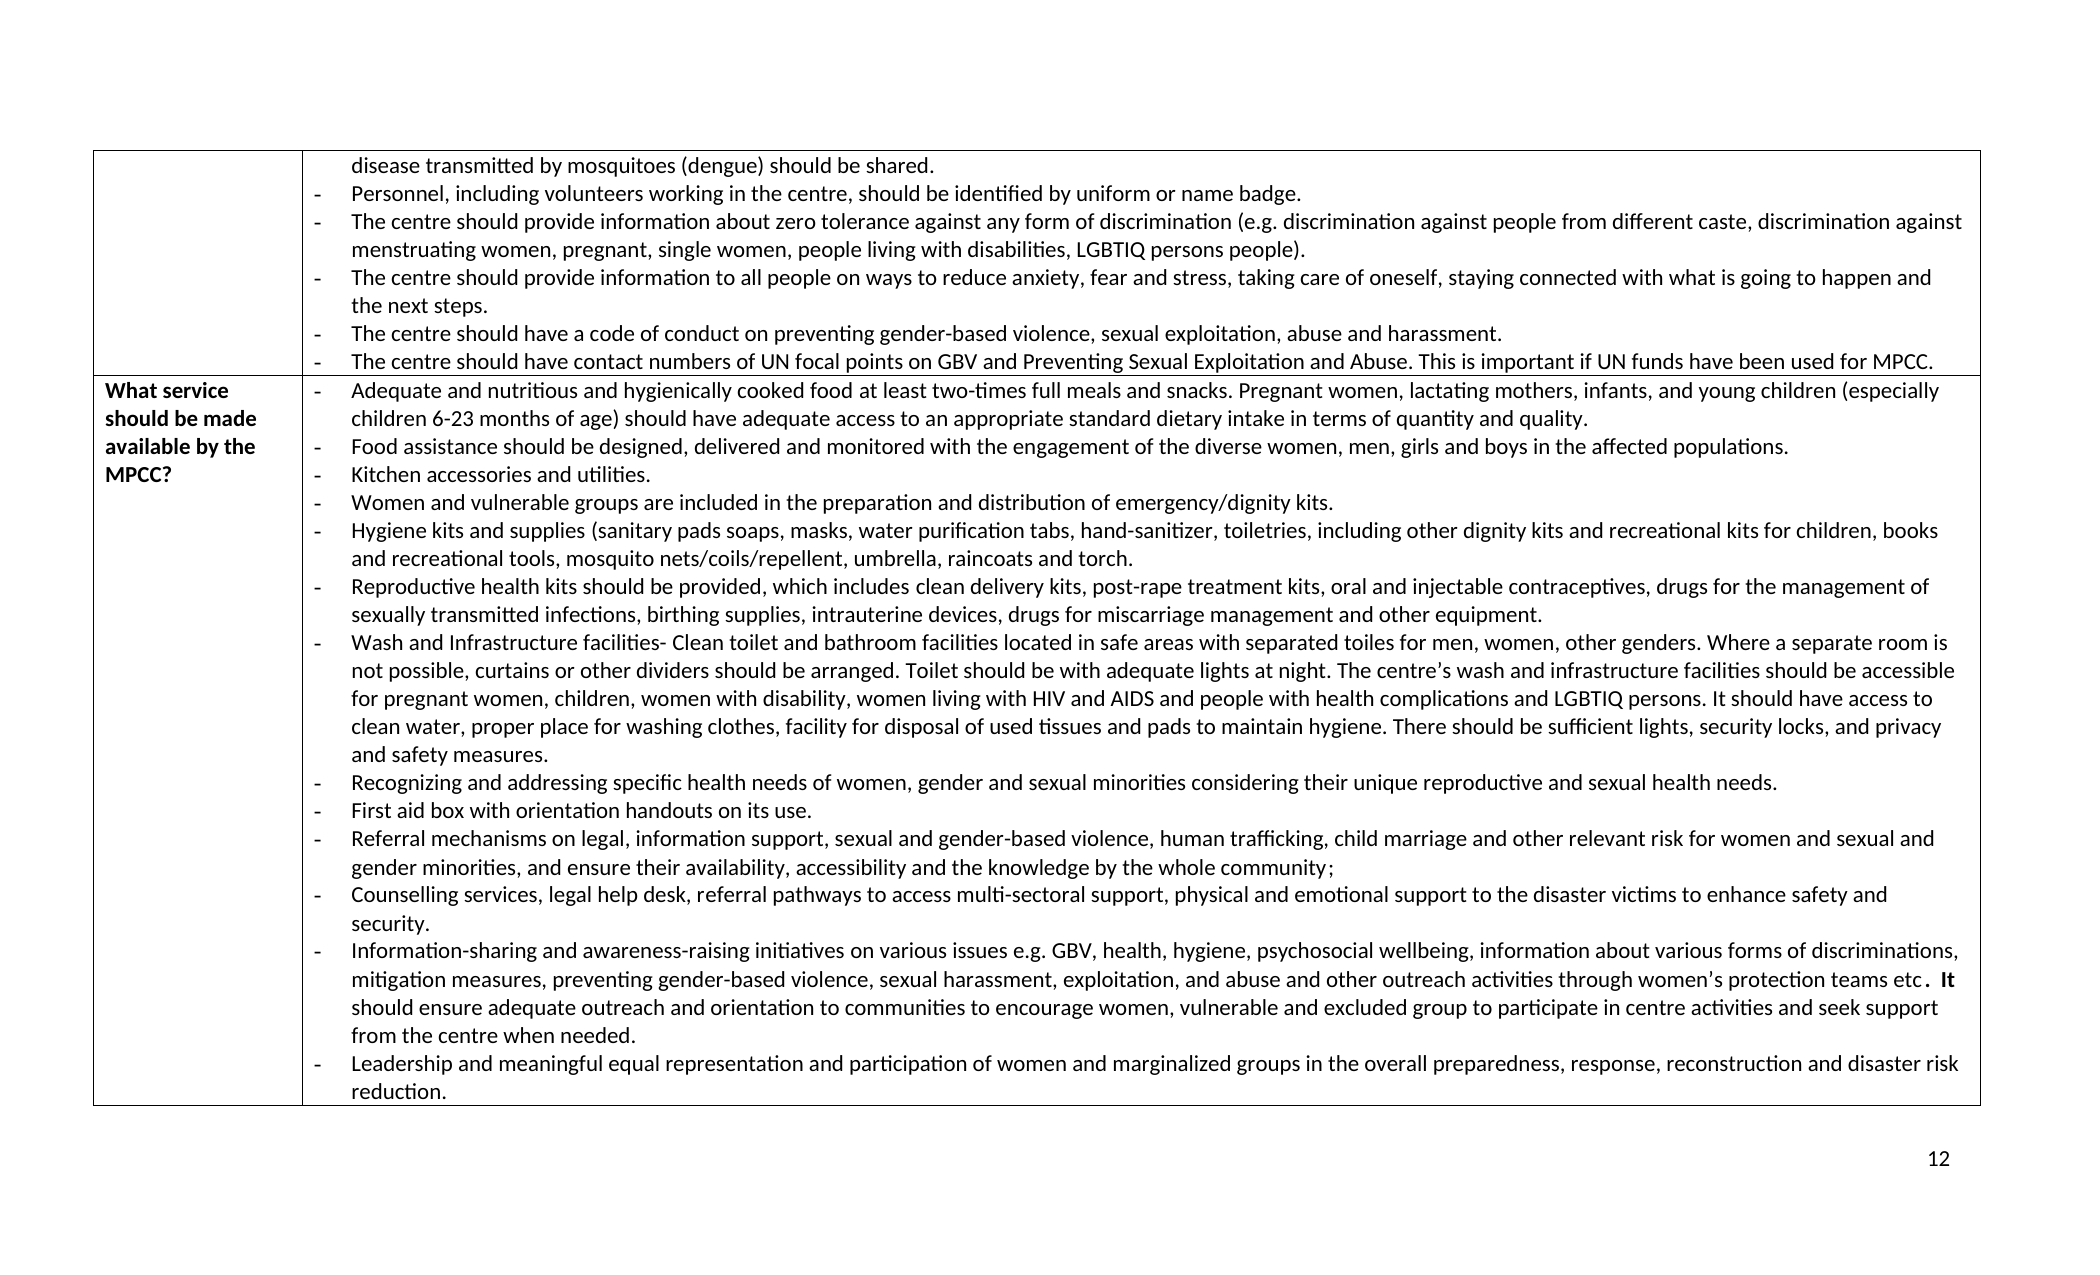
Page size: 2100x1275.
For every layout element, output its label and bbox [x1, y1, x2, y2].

table_cell [94, 151, 302, 375]
table_cell [303, 151, 1980, 375]
table_cell [303, 376, 1980, 1105]
table_cell [94, 376, 302, 1105]
